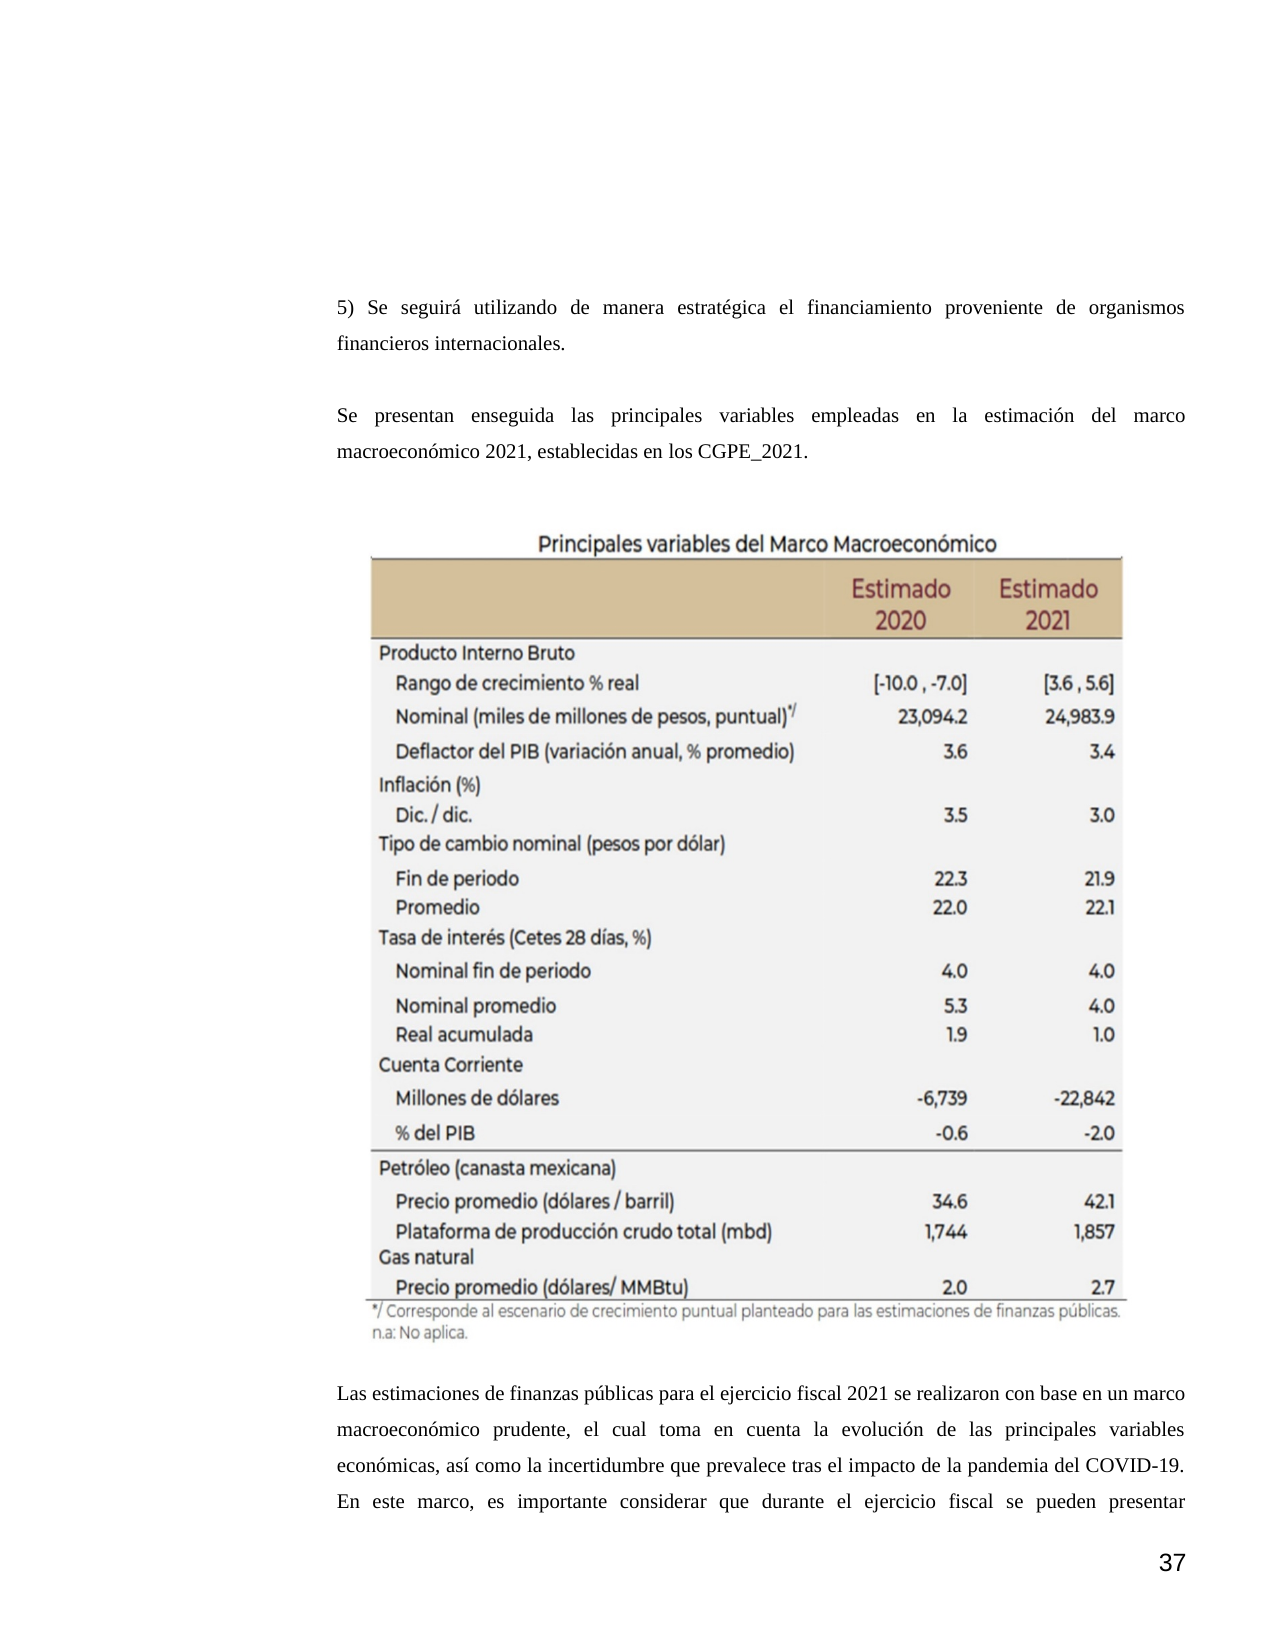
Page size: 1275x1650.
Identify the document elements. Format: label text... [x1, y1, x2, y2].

picture [336, 518, 1152, 1369]
text Se presentan enseguida las principales variables empleadas en la estimación del marco macroeconómico 2021, establecidas en los CGPE_2021. [337, 403, 1186, 463]
text 5) Se seguirá utilizando de manera estratégica el financiamiento proveniente de organismos financieros internacionales. [337, 295, 1186, 355]
